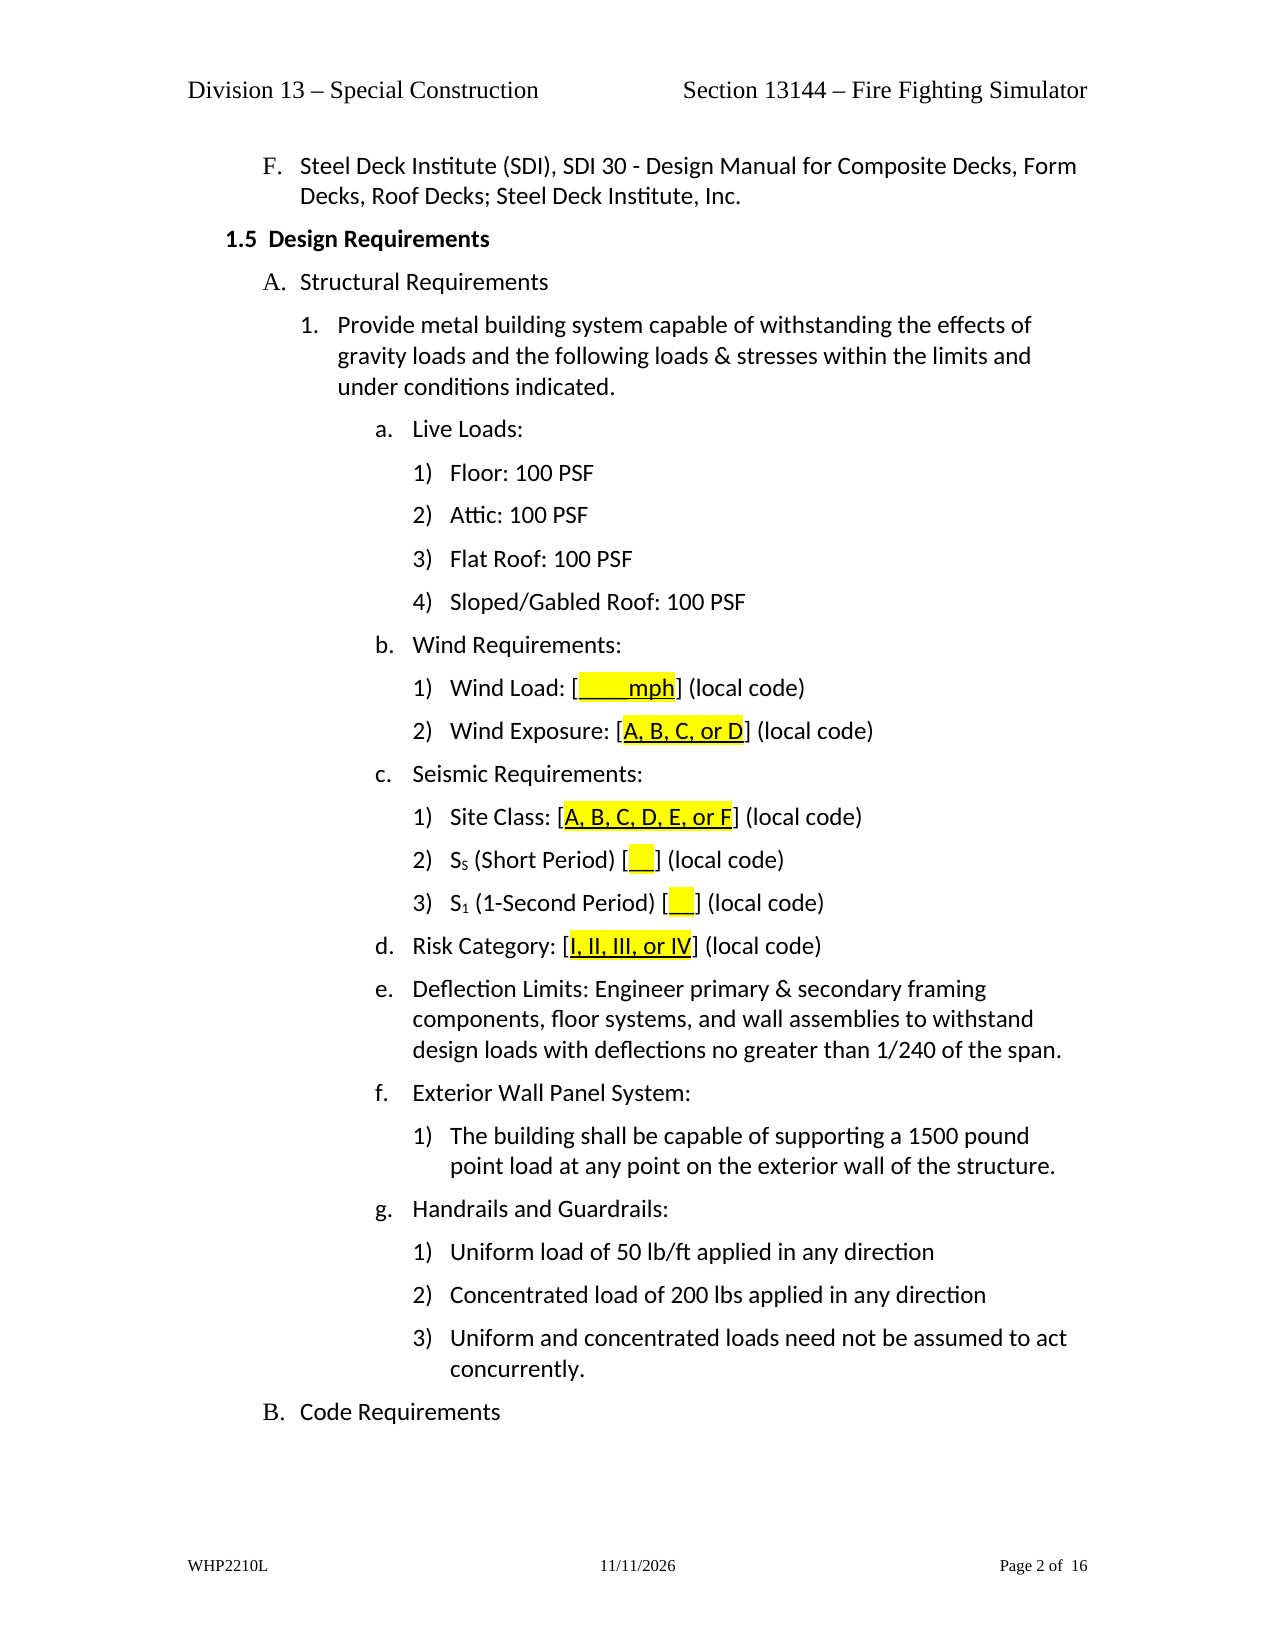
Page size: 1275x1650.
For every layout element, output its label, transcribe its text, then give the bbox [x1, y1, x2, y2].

list Uniform and concentrated loads need not be assumed to act concurrently. [412, 1323, 1087, 1384]
list Handrails and Guardrails: [375, 1193, 1087, 1224]
list Code Requirements [262, 1396, 1087, 1427]
list Provide metal building system capable of withstanding the effects of gravity loads and the following loads & stresses within the limits and under conditions indicated. [300, 309, 1087, 401]
list S1 (1-Second Period) [__] (local code) [694, 887, 1087, 917]
list Design Requirements [225, 223, 1087, 254]
list Seismic Requirements: [375, 758, 1087, 788]
list Sloped/Gabled Roof: 100 PSF [412, 586, 1087, 616]
list SS (Short Period) [__] (local code) [412, 844, 629, 874]
list Site Class: [A, B, C, D, E, or F] (local code) [732, 801, 1087, 831]
list Floor: 100 PSF [412, 457, 1087, 487]
list Wind Exposure: [A, B, C, or D] (local code) [743, 715, 1087, 745]
list Wind Requirements: [375, 629, 1087, 659]
list Concentrated load of 200 lbs applied in any direction [412, 1279, 1087, 1310]
list Uniform load of 50 lb/ft applied in any direction [412, 1237, 1087, 1267]
list Risk Category: [I, II, III, or IV] (local code) [691, 930, 1087, 960]
list Attic: 100 PSF [412, 500, 1087, 530]
list Live Loads: [375, 414, 1087, 444]
list The building shall be capable of supporting a 1500 pound point load at any point on the exterior wall of the structure. [412, 1120, 1087, 1181]
list S1 (1-Second Period) [__] (local code) [412, 887, 669, 917]
list SS (Short Period) [__] (local code) [654, 844, 1087, 874]
list Risk Category: [I, II, III, or IV] (local code) [375, 930, 570, 960]
list Steel Deck Institute (SDI), SDI 30 - Design Manual for Composite Decks, Form Decks, Roof Decks; Steel Deck Institute, Inc. [262, 150, 1087, 211]
list Wind Exposure: [A, B, C, or D] (local code) [412, 715, 623, 745]
list Wind Load: [____mph] (local code) [675, 672, 1087, 702]
list Flat Roof: 100 PSF [412, 543, 1087, 573]
list Deflection Limits: Engineer primary & secondary framing components, floor systems, and wall assemblies to withstand design loads with deflections no greater than 1/240 of the span. [375, 973, 1087, 1064]
list Exterior Wall Panel System: [375, 1077, 1087, 1107]
list Structural Requirements [262, 267, 1087, 297]
list Wind Load: [____mph] (local code) [412, 672, 579, 702]
list Site Class: [A, B, C, D, E, or F] (local code) [412, 801, 564, 831]
